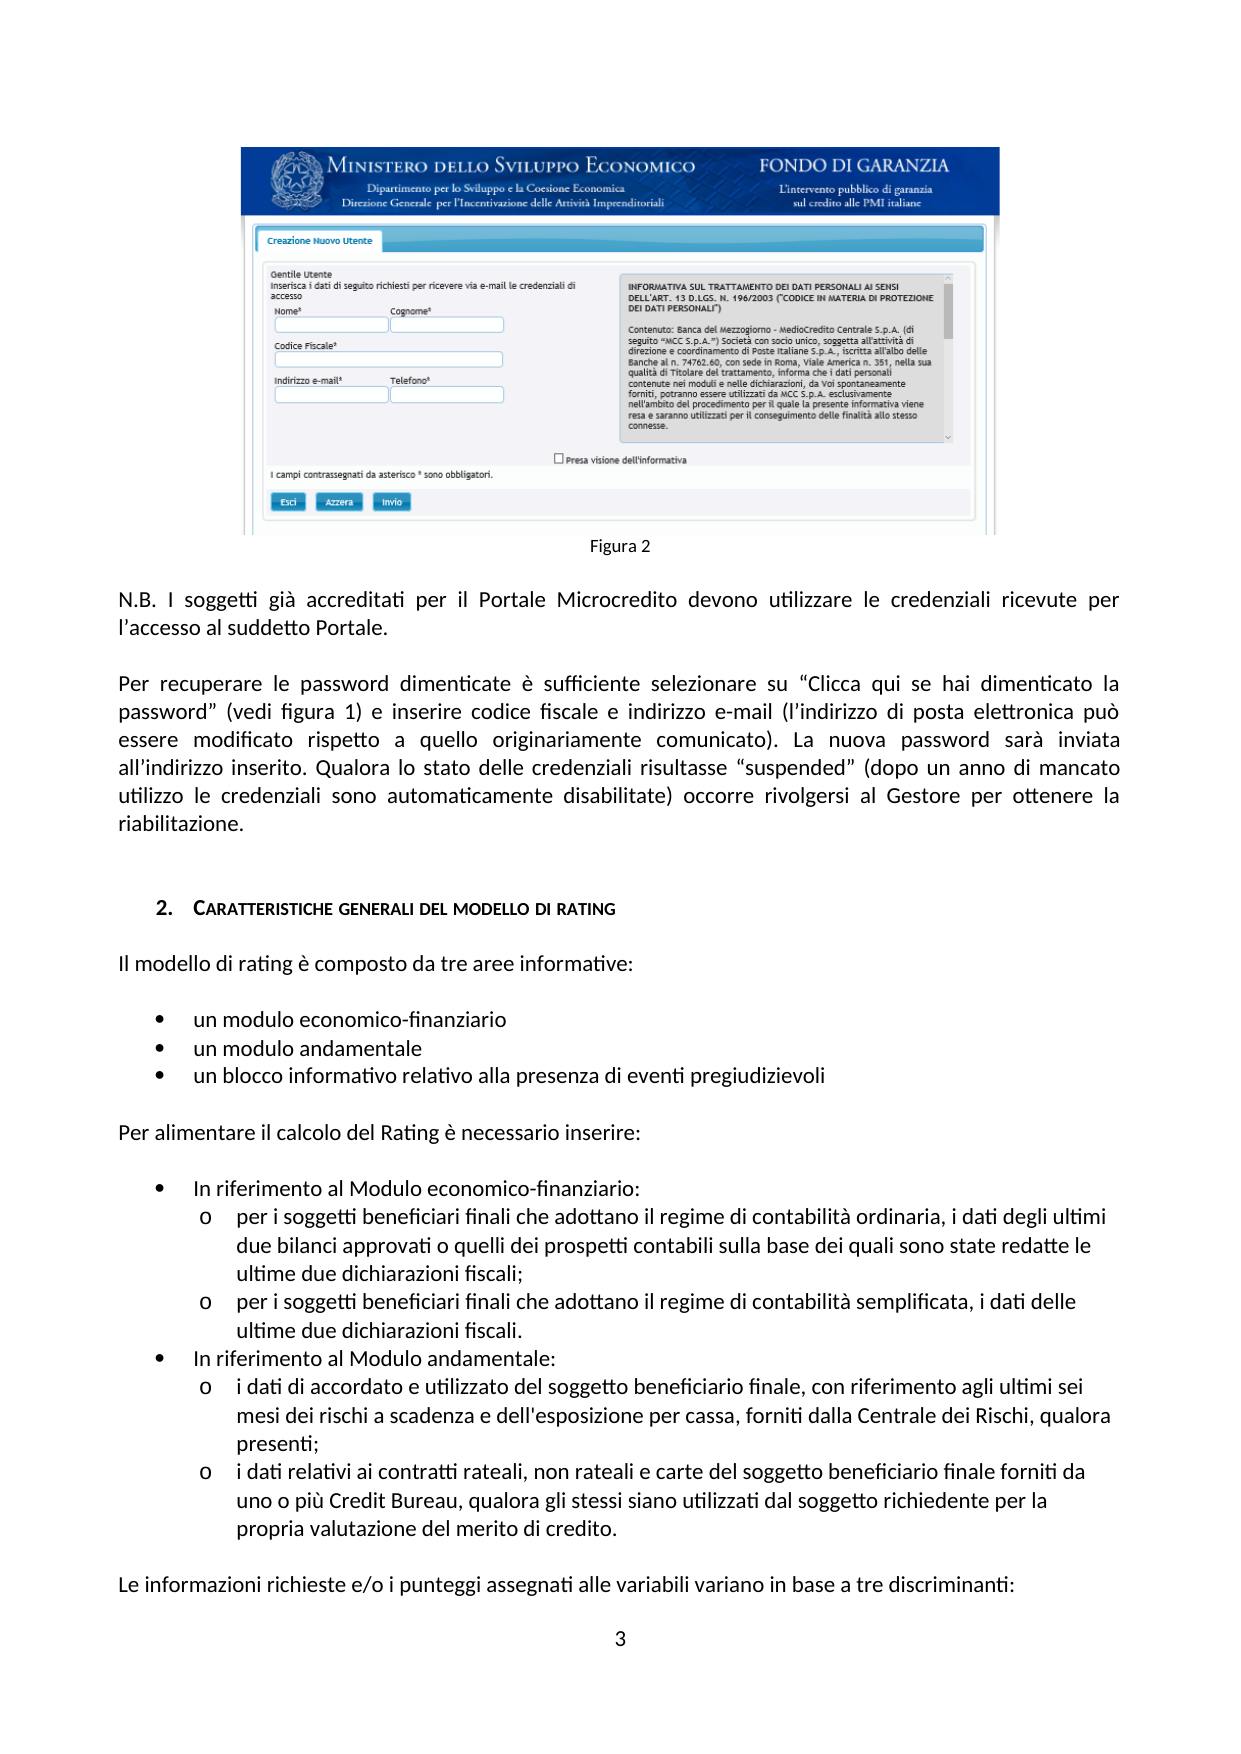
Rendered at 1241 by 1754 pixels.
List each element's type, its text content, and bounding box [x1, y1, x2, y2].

text Per recuperare le password dimenticate è sufficiente selezionare su “Clicca qui se hai dimenticato la password” (vedi figura 1) e inserire codice fiscale e indirizzo e-mail (l’indirizzo di posta elettronica può essere modificato rispetto a quello originariamente comunicato). La nuova password sarà inviata all’indirizzo inserito. Qualora lo stato delle credenziali risultasse “suspended” (dopo un anno di mancato utilizzo le credenziali sono automaticamente disabilitate) occorre rivolgersi al Gestore per ottenere la riabilitazione. [118, 669, 1122, 837]
list per i soggetti beneficiari finali che adottano il regime di contabilità ordinaria, i dati degli ultimi due bilanci approvati o quelli dei prospetti contabili sulla base dei quali sono state redatte le ultime due dichiarazioni fiscali; [199, 1202, 1122, 1287]
list per i soggetti beneficiari finali che adottano il regime di contabilità semplificata, i dati delle ultime due dichiarazioni fiscali. [199, 1287, 1122, 1344]
picture [240, 147, 1000, 535]
text Le informazioni richieste e/o i punteggi assegnati alle variabili variano in base a tre discriminanti: [118, 1571, 1122, 1599]
list un blocco informativo relativo alla presenza di eventi pregiudizievoli [156, 1062, 1122, 1090]
text N.B. I soggetti già accreditati per il Portale Microcredito devono utilizzare le credenziali ricevute per l’accesso al suddetto Portale. [118, 585, 1122, 641]
text Il modello di rating è composto da tre aree informative: [118, 949, 1122, 978]
text Per alimentare il calcolo del Rating è necessario inserire: [118, 1118, 1122, 1146]
list i dati di accordato e utilizzato del soggetto beneficiario finale, con riferimento agli ultimi sei mesi dei rischi a scadenza e dell'esposizione per cassa, forniti dalla Centrale dei Rischi, qualora presenti; [199, 1372, 1122, 1457]
list un modulo economico-finanziario [156, 1006, 1122, 1034]
list un modulo andamentale [156, 1034, 1122, 1062]
list i dati relativi ai contratti rateali, non rateali e carte del soggetto beneficiario finale forniti da uno o più Credit Bureau, qualora gli stessi siano utilizzati dal soggetto richiedente per la propria valutazione del merito di credito. [199, 1457, 1122, 1543]
list In riferimento al Modulo economico-finanziario: [156, 1174, 1122, 1202]
text Figura 2 [118, 534, 1122, 557]
list Caratteristiche generali del modello di rating [156, 893, 1122, 922]
list In riferimento al Modulo andamentale: [156, 1344, 1122, 1372]
